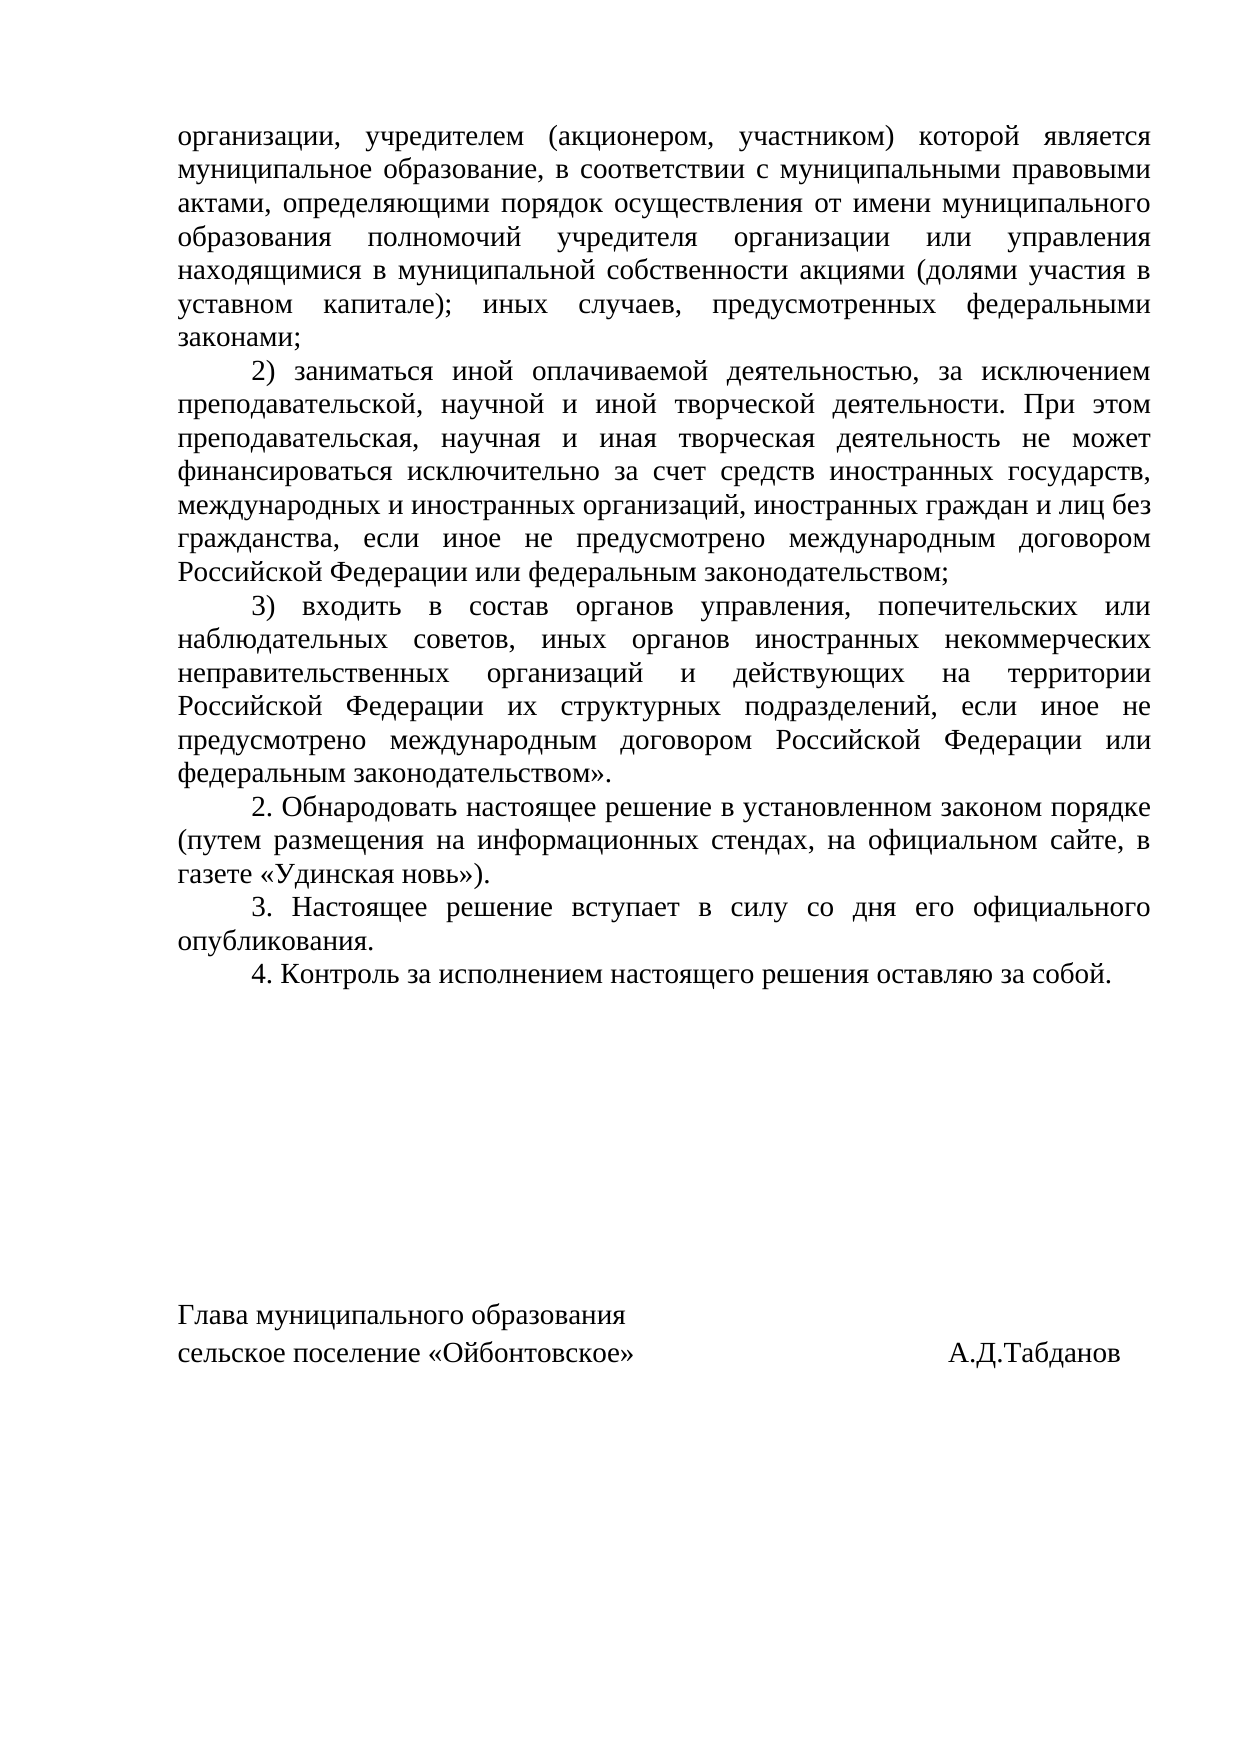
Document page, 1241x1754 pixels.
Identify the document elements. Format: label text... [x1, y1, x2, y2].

text 2. Обнародовать настоящее решение в установленном законом порядке (путем размещения на информационных стендах, на официальном сайте, в газете «Удинская новь»). [177, 789, 1152, 889]
text 4. Контроль за исполнением настоящего решения оставляю за собой. [177, 957, 1152, 990]
text Глава муниципального образования [177, 1297, 1152, 1331]
text 2) заниматься иной оплачиваемой деятельностью, за исключением преподавательской, научной и иной творческой деятельности. При этом преподавательская, научная и иная творческая деятельность не может финансироваться исключительно за счет средств иностранных государств, международных и иностранных организаций, иностранных граждан и лиц без гражданства, если иное не предусмотрено международным договором Российской Федерации или федеральным законодательством; [177, 353, 1152, 588]
text сельское поселение «Ойбонтовское» А.Д.Табданов [177, 1336, 1152, 1369]
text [177, 118, 1152, 353]
text 3. Настоящее решение вступает в силу со дня его официального опубликования. [177, 889, 1152, 957]
text 3) входить в состав органов управления, попечительских или наблюдательных советов, иных органов иностранных некоммерческих неправительственных организаций и действующих на территории Российской Федерации их структурных подразделений, если иное не предусмотрено международным договором Российской Федерации или федеральным законодательством». [177, 588, 1152, 789]
